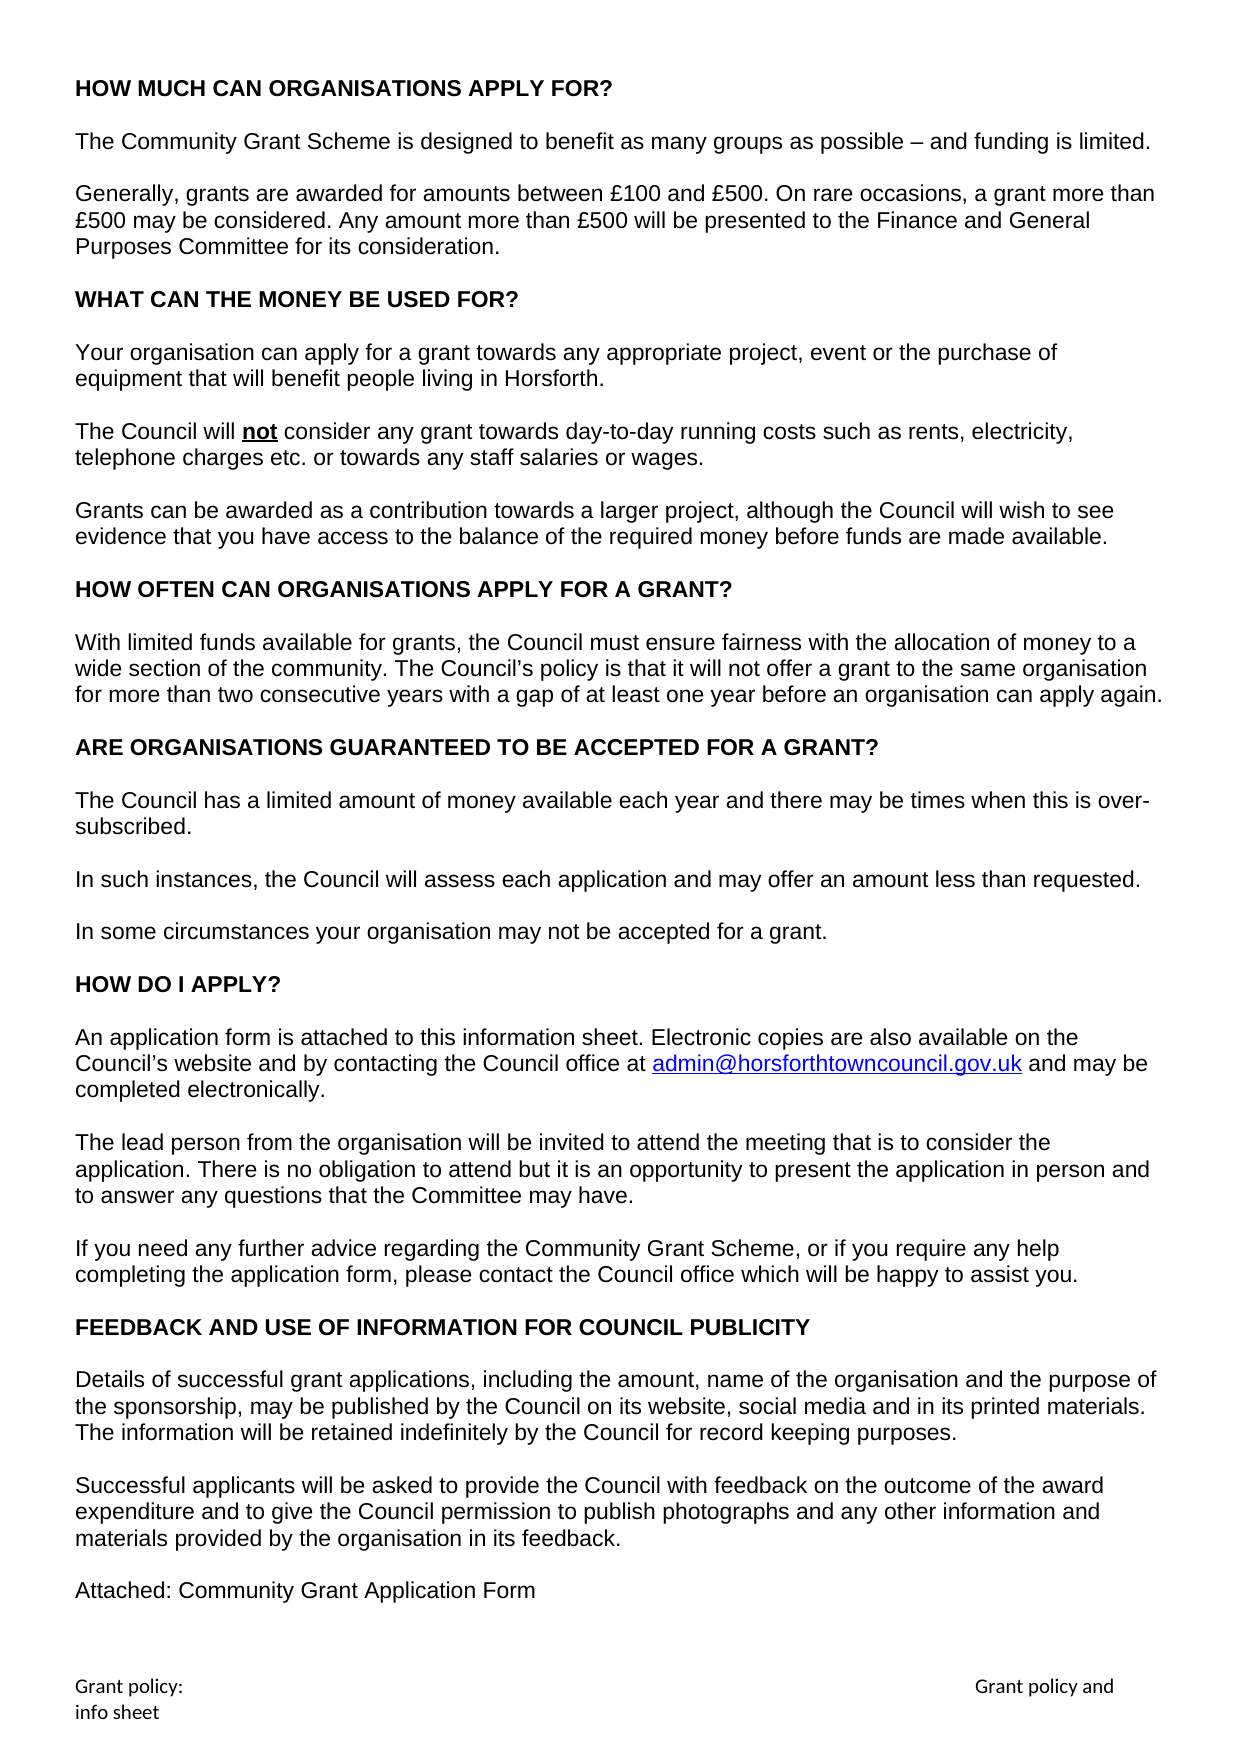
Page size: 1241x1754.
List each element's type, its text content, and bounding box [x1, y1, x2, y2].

text HOW DO I APPLY? [75, 971, 1165, 997]
text The Council will not consider any grant towards day-to-day running costs such as rents, electricity, telephone charges etc. or towards any staff salaries or wages. [75, 418, 1165, 470]
text In such instances, the Council will assess each application and may offer an amount less than requested. [75, 866, 1165, 892]
text Your organisation can apply for a grant towards any appropriate project, event or the purchase of equipment that will benefit people living in Horsforth. [75, 338, 1165, 391]
text FEEDBACK AND USE OF INFORMATION FOR COUNCIL PUBLICITY [75, 1314, 1165, 1340]
text Generally, grants are awarded for amounts between £100 and £500. On rare occasions, a grant more than £500 may be considered. Any amount more than £500 will be presented to the Finance and General Purposes Committee for its consideration. [75, 180, 1165, 259]
text WHAT CAN THE MONEY BE USED FOR? [75, 286, 1165, 312]
text ARE ORGANISATIONS GUARANTEED TO BE ACCEPTED FOR A GRANT? [75, 734, 1165, 760]
text HOW OFTEN CAN ORGANISATIONS APPLY FOR A GRANT? [75, 576, 1165, 602]
text Details of successful grant applications, including the amount, name of the organisation and the purpose of the sponsorship, may be published by the Council on its website, social media and in its printed materials. The information will be retained indefinitely by the Council for record keeping purposes. [75, 1366, 1165, 1445]
text If you need any further advice regarding the Community Grant Scheme, or if you require any help completing the application form, please contact the Council office which will be happy to assist you. [75, 1234, 1165, 1287]
text HOW MUCH CAN ORGANISATIONS APPLY FOR? [75, 75, 1165, 101]
text The lead person from the organisation will be invited to attend the meeting that is to consider the application. There is no obligation to attend but it is an opportunity to present the application in person and to answer any questions that the Committee may have. [75, 1129, 1165, 1208]
text Successful applicants will be asked to provide the Council with feedback on the outcome of the award expenditure and to give the Council permission to publish photographs and any other information and materials provided by the organisation in its feedback. [75, 1472, 1165, 1551]
text The Community Grant Scheme is designed to benefit as many groups as possible – and funding is limited. [75, 128, 1165, 154]
text In some circumstances your organisation may not be accepted for a grant. [75, 918, 1165, 945]
text An application form is attached to this information sheet. Electronic copies are also available on the Council’s website and by contacting the Council office at admin@horsforthtowncouncil.gov.uk and may be completed electronically. [75, 1024, 1165, 1103]
text Grants can be awarded as a contribution towards a larger project, although the Council will wish to see evidence that you have access to the balance of the required money before funds are made available. [75, 497, 1165, 549]
text The Council has a limited amount of money available each year and there may be times when this is over-subscribed. [75, 787, 1165, 839]
text With limited funds available for grants, the Council must ensure fairness with the allocation of money to a wide section of the community. The Council’s policy is that it will not offer a grant to the same organisation for more than two consecutive years with a gap of at least one year before an organisation can apply again. [75, 628, 1165, 707]
text Attached: Community Grant Application Form [75, 1577, 1165, 1603]
